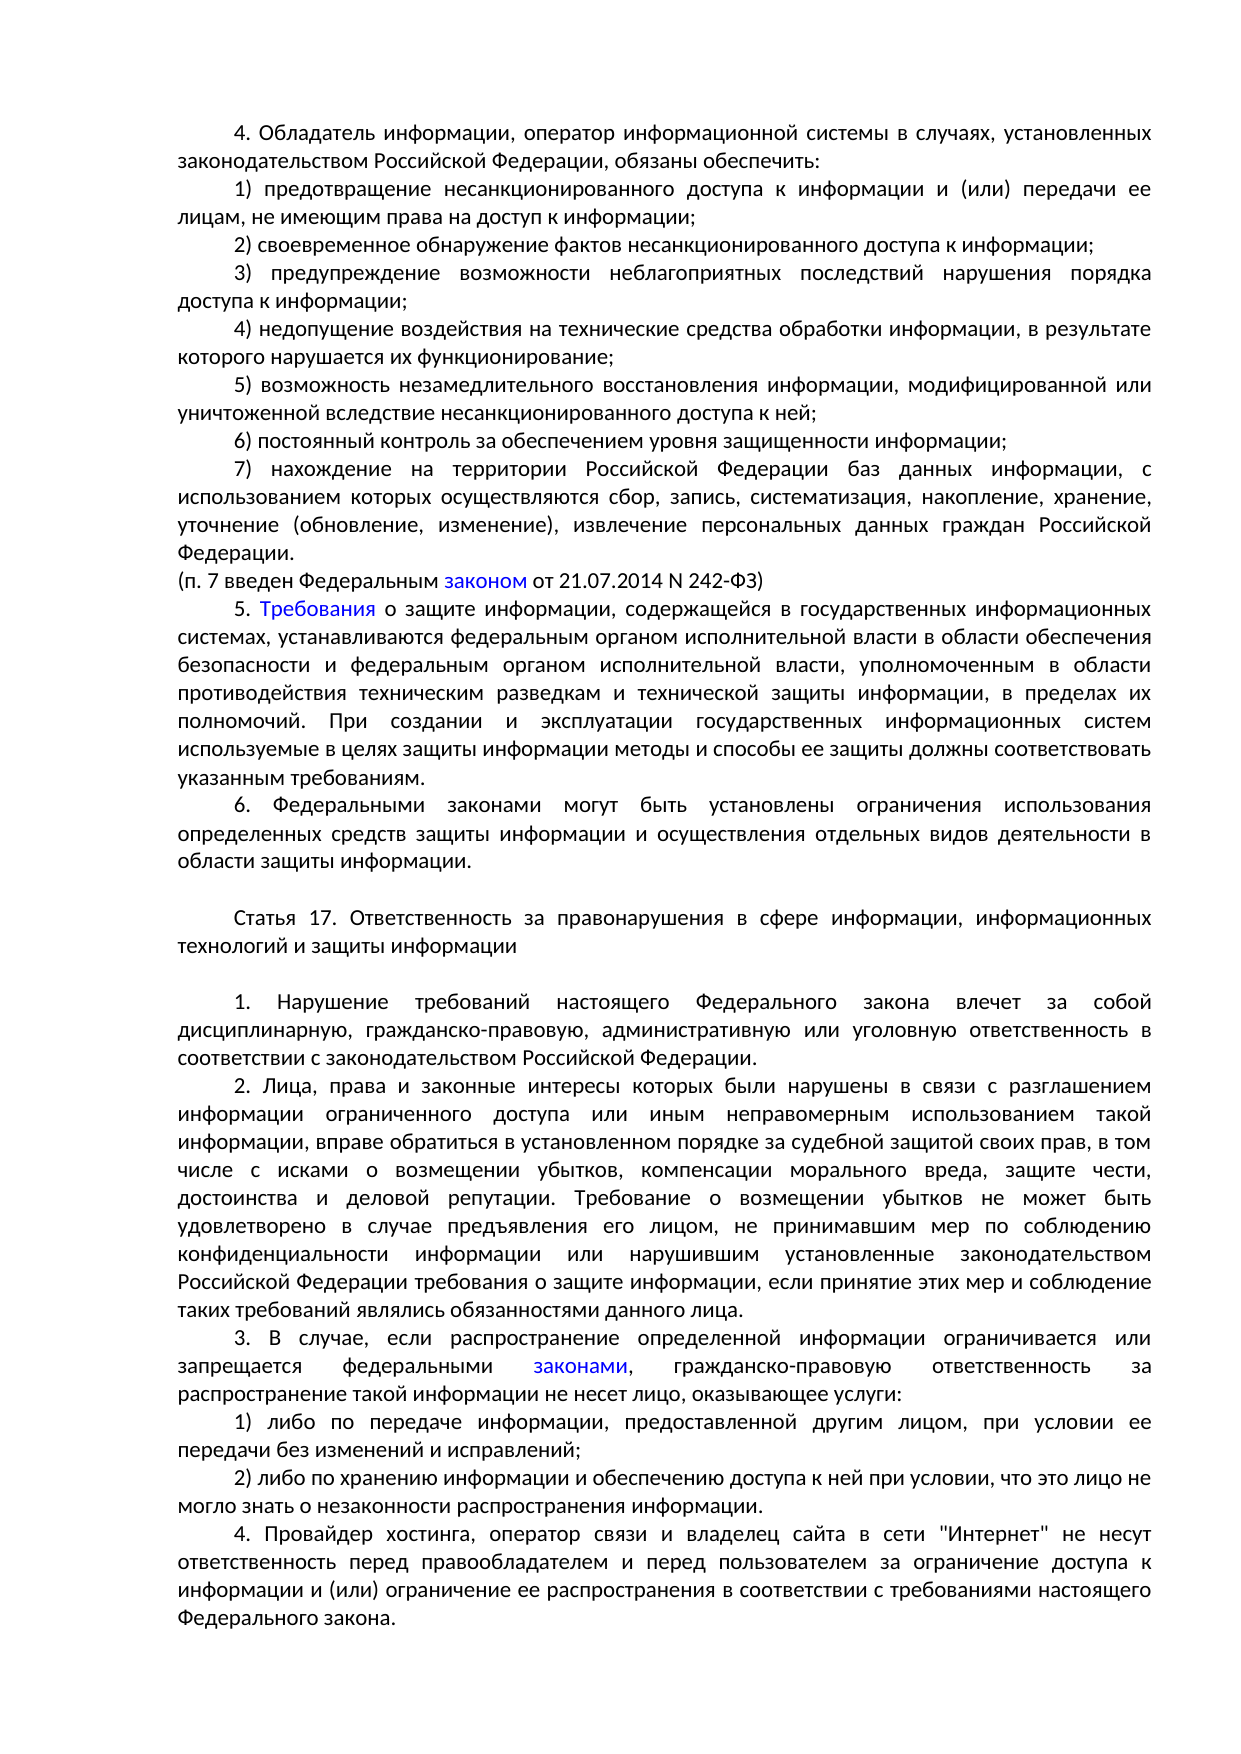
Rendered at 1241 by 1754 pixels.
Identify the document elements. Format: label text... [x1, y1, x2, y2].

text (п. 7 введен Федеральным законом от 21.07.2014 N 242-ФЗ) [177, 566, 1152, 594]
text 4. Провайдер хостинга, оператор связи и владелец сайта в сети "Интернет" не несут ответственность перед правообладателем и перед пользователем за ограничение доступа к информации и (или) ограничение ее распространения в соответствии с требованиями настоящего Федерального закона. [177, 1519, 1152, 1631]
text 2. Лица, права и законные интересы которых были нарушены в связи с разглашением информации ограниченного доступа или иным неправомерным использованием такой информации, вправе обратиться в установленном порядке за судебной защитой своих прав, в том числе с исками о возмещении убытков, компенсации морального вреда, защите чести, достоинства и деловой репутации. Требование о возмещении убытков не может быть удовлетворено в случае предъявления его лицом, не принимавшим мер по соблюдению конфиденциальности информации или нарушившим установленные законодательством Российской Федерации требования о защите информации, если принятие этих мер и соблюдение таких требований являлись обязанностями данного лица. [177, 1071, 1152, 1323]
text 2) либо по хранению информации и обеспечению доступа к ней при условии, что это лицо не могло знать о незаконности распространения информации. [177, 1463, 1152, 1519]
text 6) постоянный контроль за обеспечением уровня защищенности информации; [177, 426, 1152, 454]
text 1. Нарушение требований настоящего Федерального закона влечет за собой дисциплинарную, гражданско-правовую, административную или уголовную ответственность в соответствии с законодательством Российской Федерации. [177, 987, 1152, 1071]
text 7) нахождение на территории Российской Федерации баз данных информации, с использованием которых осуществляются сбор, запись, систематизация, накопление, хранение, уточнение (обновление, изменение), извлечение персональных данных граждан Российской Федерации. [177, 454, 1152, 566]
text 5. Требования о защите информации, содержащейся в государственных информационных системах, устанавливаются федеральным органом исполнительной власти в области обеспечения безопасности и федеральным органом исполнительной власти, уполномоченным в области противодействия техническим разведкам и технической защиты информации, в пределах их полномочий. При создании и эксплуатации государственных информационных систем используемые в целях защиты информации методы и способы ее защиты должны соответствовать указанным требованиям. [177, 594, 1152, 791]
text 3. В случае, если распространение определенной информации ограничивается или запрещается федеральными законами, гражданско-правовую ответственность за распространение такой информации не несет лицо, оказывающее услуги: [177, 1323, 1152, 1407]
text 3) предупреждение возможности неблагоприятных последствий нарушения порядка доступа к информации; [177, 258, 1152, 314]
text 2) своевременное обнаружение фактов несанкционированного доступа к информации; [177, 230, 1152, 258]
text 4) недопущение воздействия на технические средства обработки информации, в результате которого нарушается их функционирование; [177, 314, 1152, 370]
text 4. Обладатель информации, оператор информационной системы в случаях, установленных законодательством Российской Федерации, обязаны обеспечить: [177, 118, 1152, 174]
text 5) возможность незамедлительного восстановления информации, модифицированной или уничтоженной вследствие несанкционированного доступа к ней; [177, 370, 1152, 426]
text Статья 17. Ответственность за правонарушения в сфере информации, информационных технологий и защиты информации [177, 903, 1152, 959]
text 6. Федеральными законами могут быть установлены ограничения использования определенных средств защиты информации и осуществления отдельных видов деятельности в области защиты информации. [177, 791, 1152, 875]
text 1) предотвращение несанкционированного доступа к информации и (или) передачи ее лицам, не имеющим права на доступ к информации; [177, 174, 1152, 230]
text 1) либо по передаче информации, предоставленной другим лицом, при условии ее передачи без изменений и исправлений; [177, 1407, 1152, 1463]
